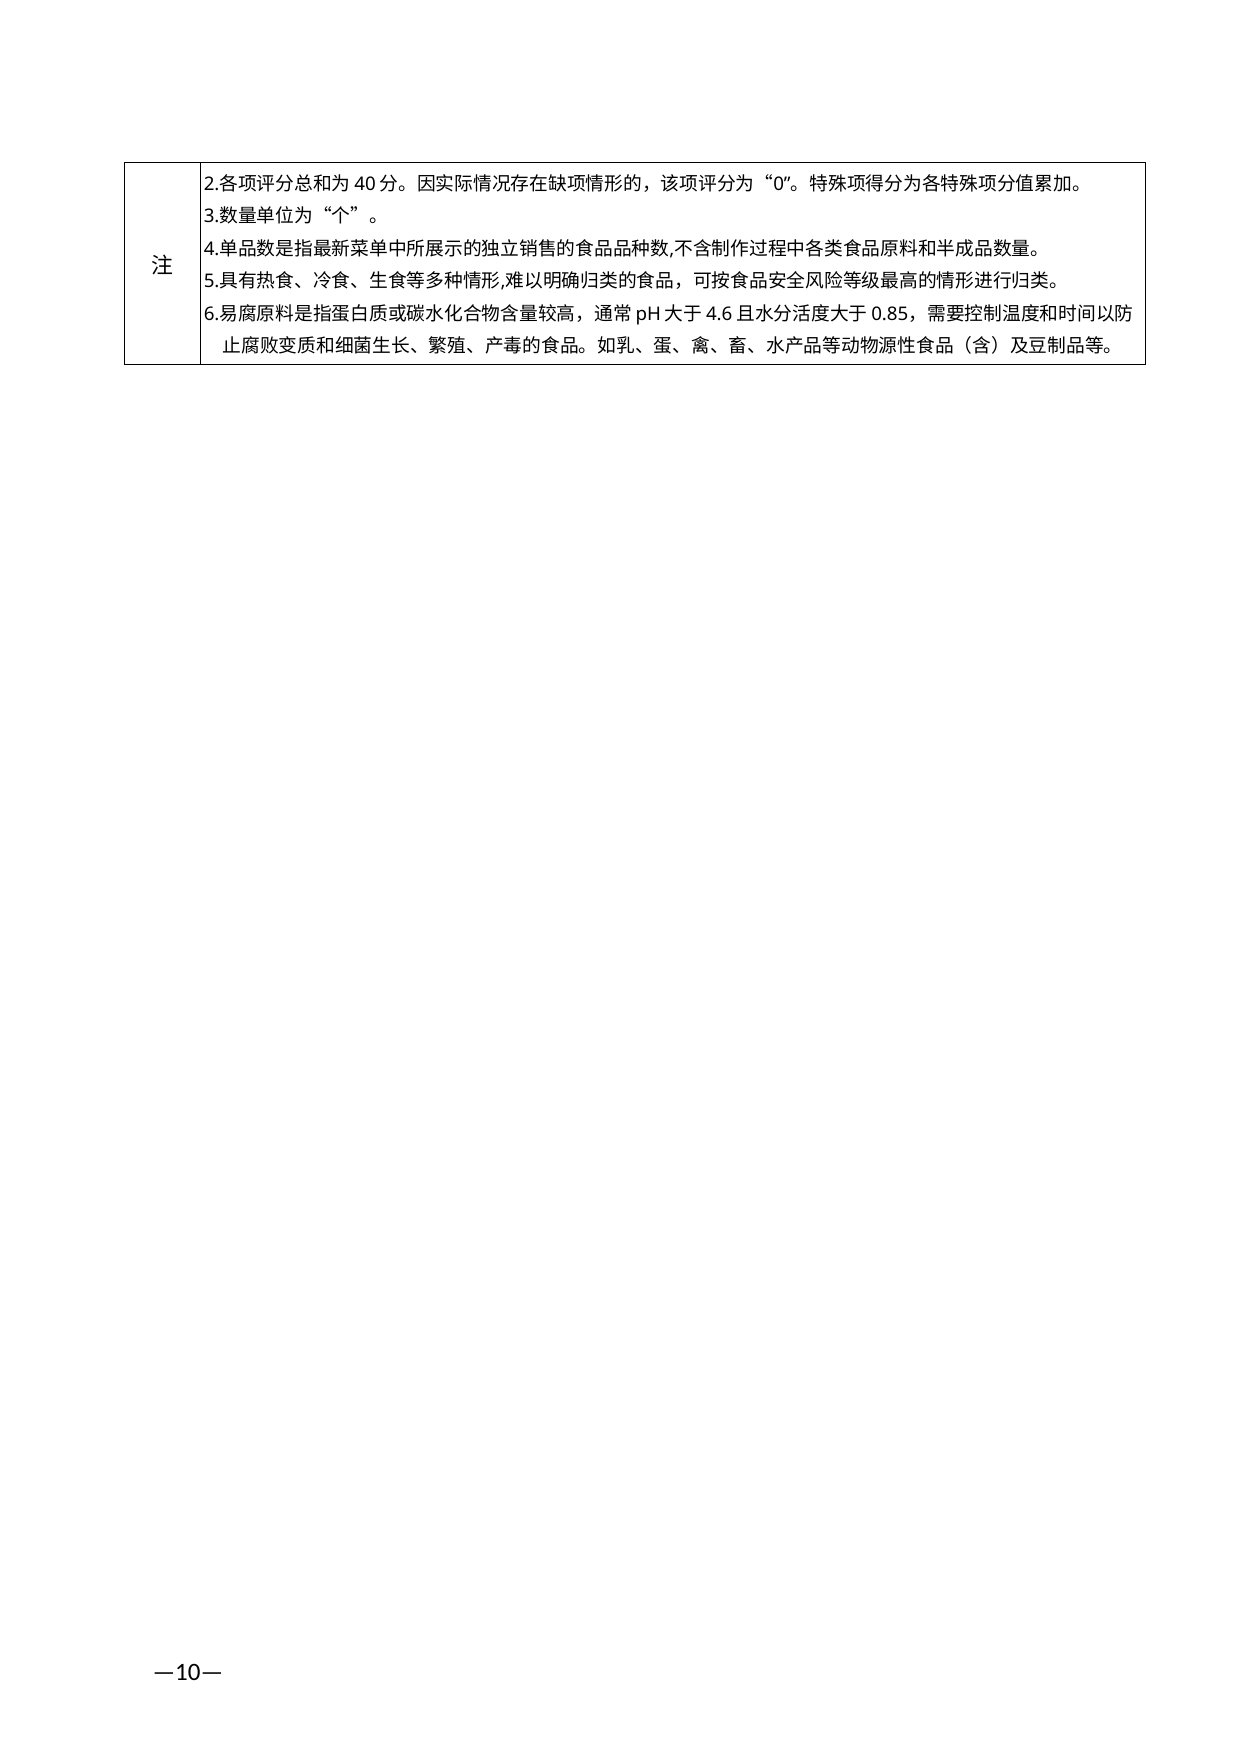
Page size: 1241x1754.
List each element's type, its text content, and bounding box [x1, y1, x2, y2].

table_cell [201, 163, 1145, 364]
table_cell 备 注 [125, 163, 200, 364]
